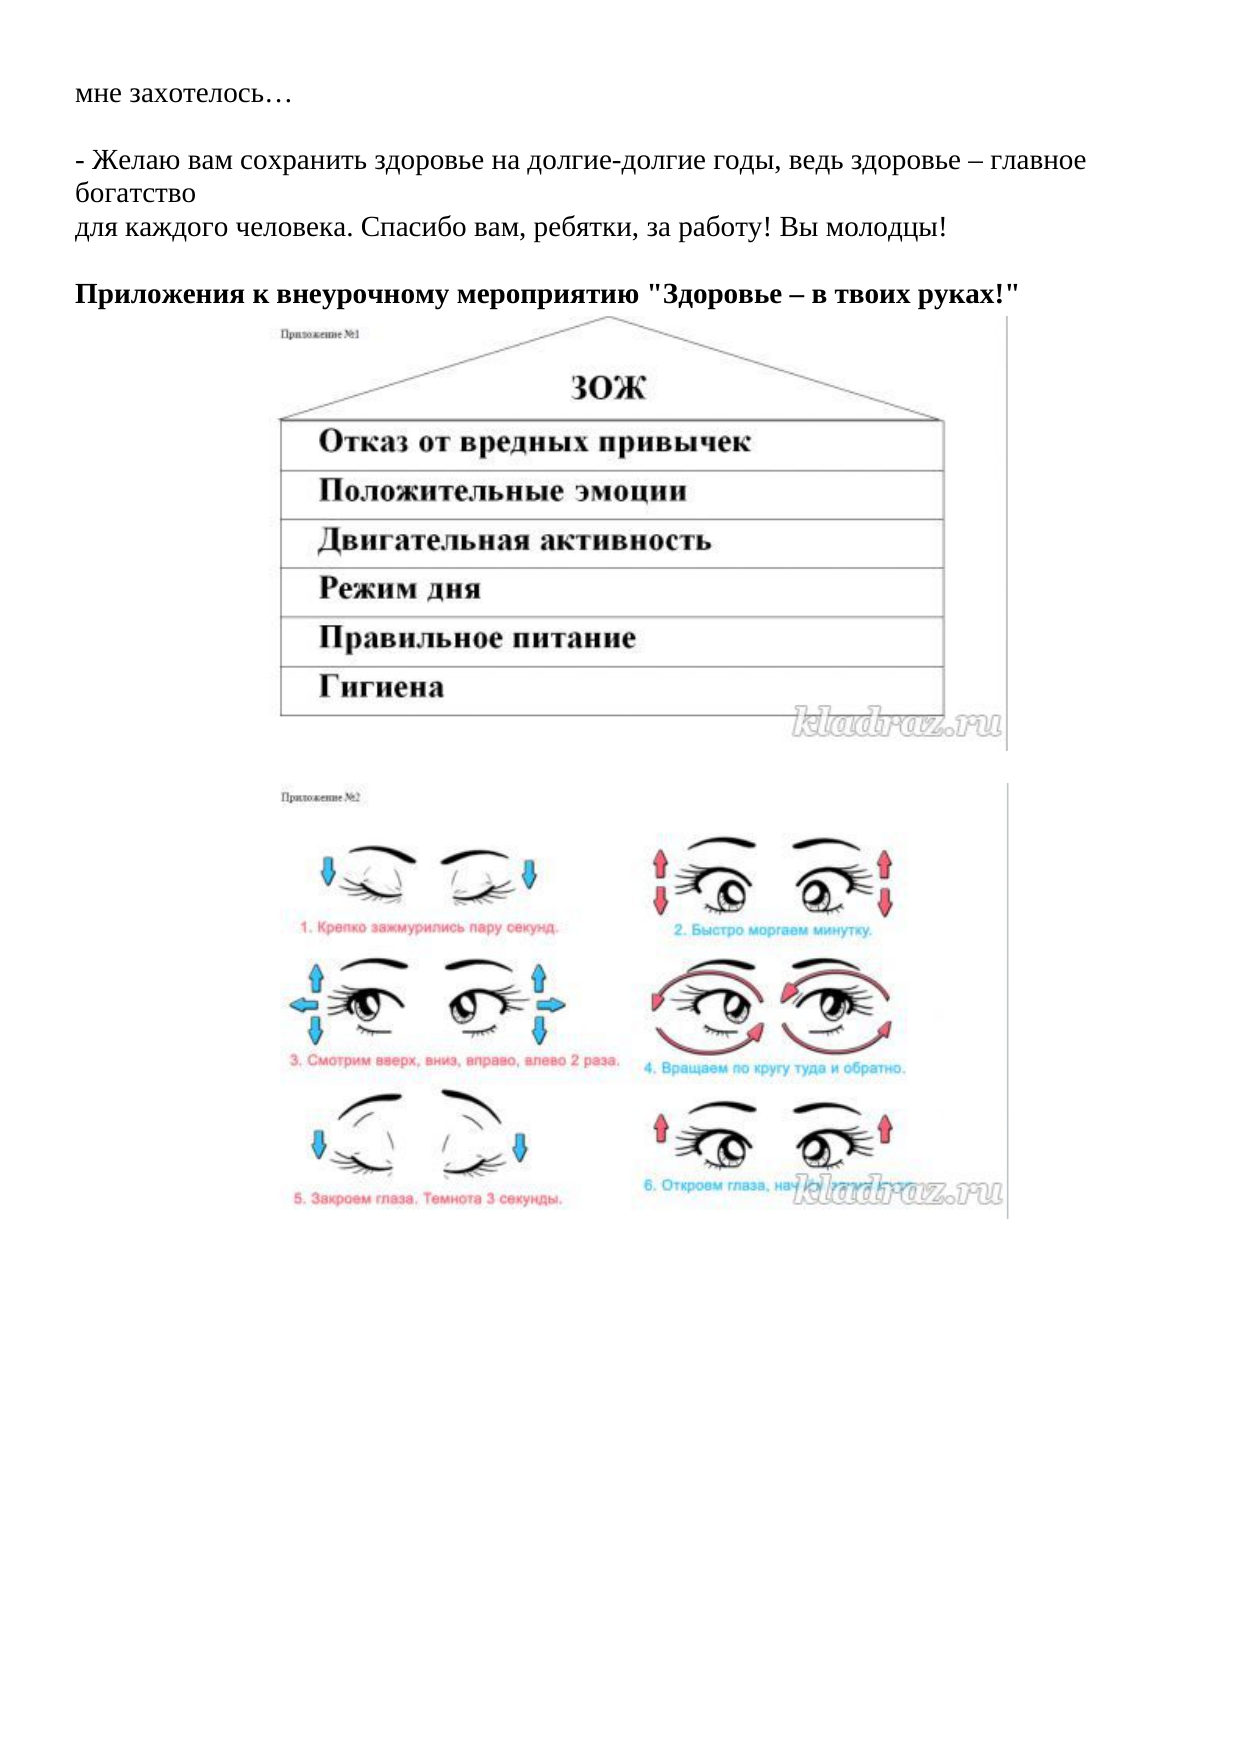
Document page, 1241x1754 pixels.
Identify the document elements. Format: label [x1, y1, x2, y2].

picture [232, 316, 1008, 751]
text [75, 75, 1165, 310]
picture [231, 783, 1009, 1219]
